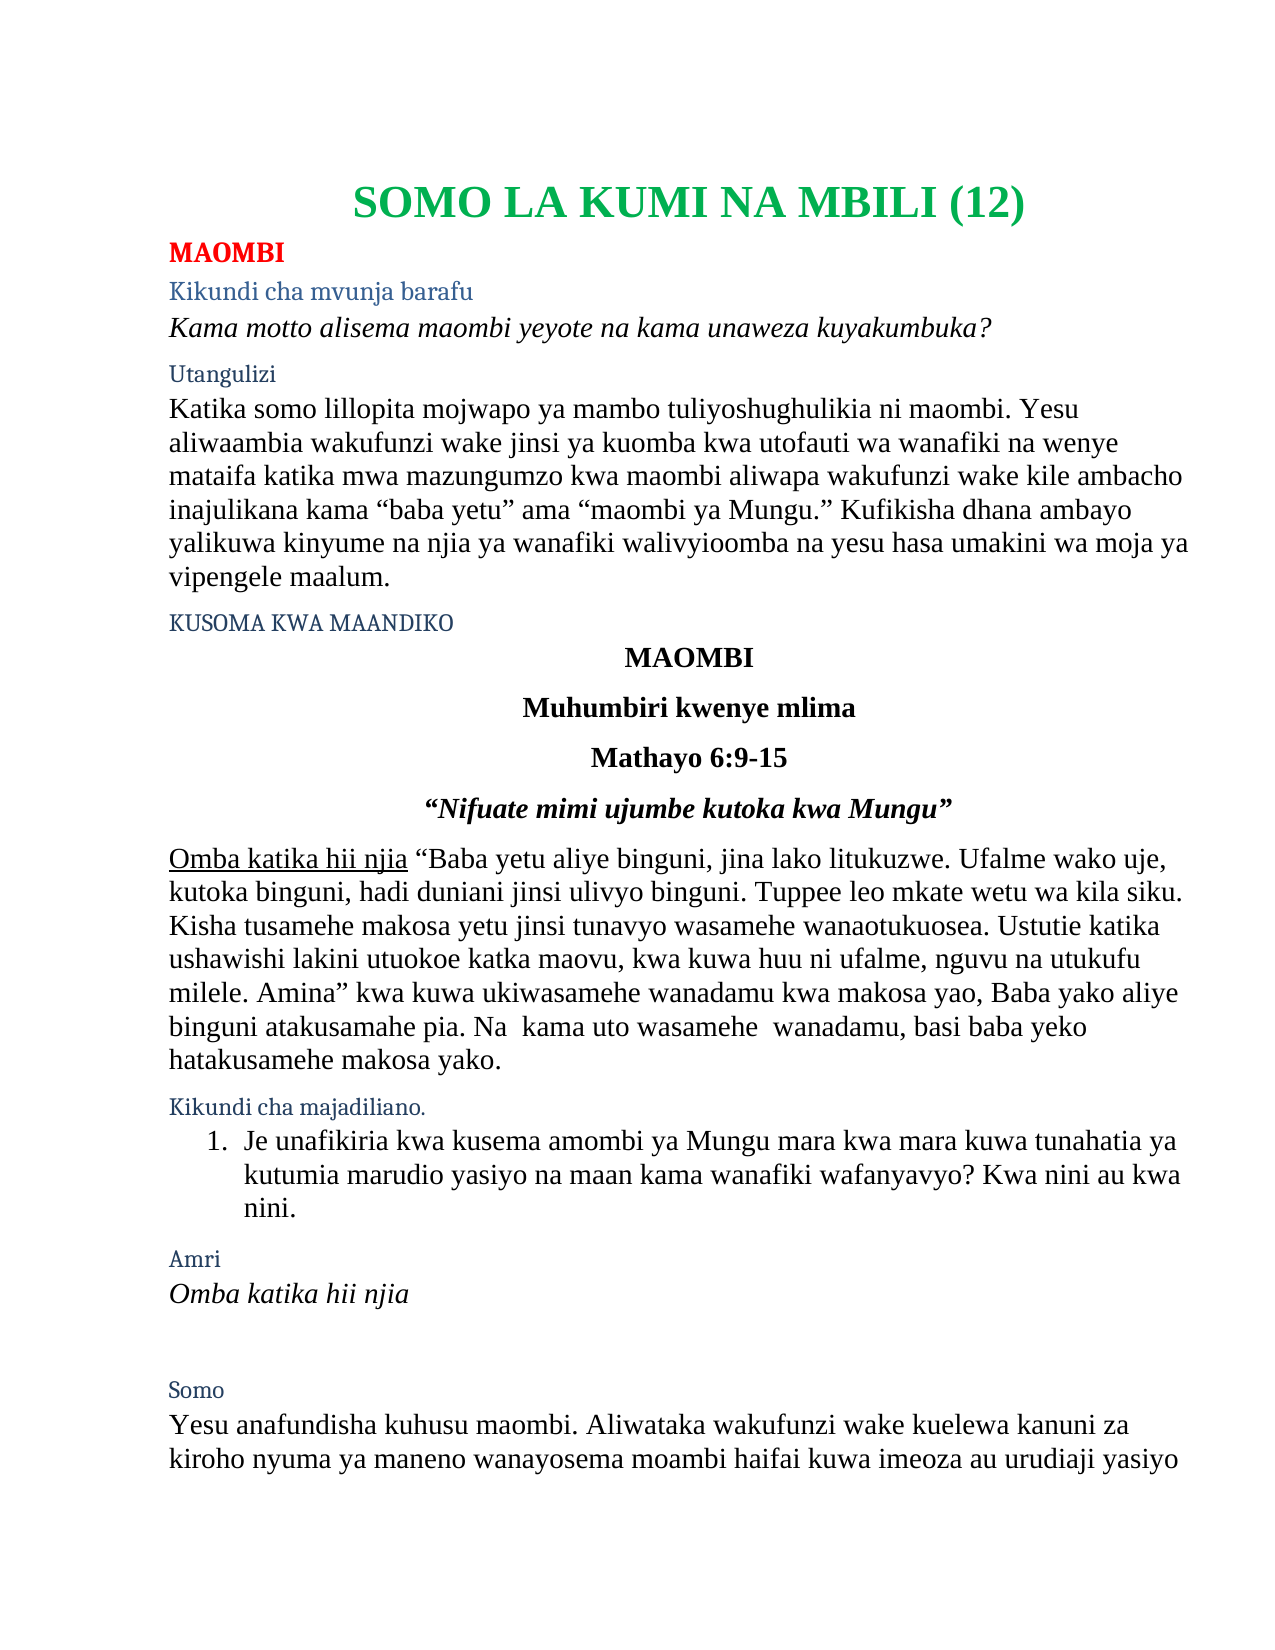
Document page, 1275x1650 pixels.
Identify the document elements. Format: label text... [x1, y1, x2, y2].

text “Nifuate mimi ujumbe kutoka kwa Mungu” [169, 791, 1209, 824]
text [169, 1407, 1209, 1474]
subtitle Somo [169, 1376, 1209, 1405]
text MAOMBI [169, 640, 1209, 674]
text Omba katika hii njia [169, 1276, 1209, 1309]
subtitle KUSOMA KWA MAANDIKO [169, 609, 1209, 638]
subtitle MAOMBI [169, 236, 1209, 269]
subtitle Amri [169, 1245, 1209, 1274]
subtitle SOMO LA KUMI NA MBILI (12) [169, 175, 1209, 228]
subtitle Kikundi cha majadiliano. [169, 1092, 1209, 1121]
text Mathayo 6:9-15 [169, 741, 1209, 774]
subtitle Utangulizi [169, 360, 1209, 389]
list Je unafikiria kwa kusema amombi ya Mungu mara kwa mara kuwa tunahatia ya kutumia marudio yasiyo na maan kama wanafiki wafanyavyo? Kwa nini au kwa nini. [206, 1123, 1209, 1224]
text Muhumbiri kwenye mlima [169, 690, 1209, 724]
text Kama motto alisema maombi yeyote na kama unaweza kuyakumbuka? [169, 310, 1209, 343]
text Katika somo lillopita mojwapo ya mambo tuliyoshughulikia ni maombi. Yesu aliwaambia wakufunzi wake jinsi ya kuomba kwa utofauti wa wanafiki na wenye mataifa katika mwa mazungumzo kwa maombi aliwapa wakufunzi wake kile ambacho inajulikana kama “baba yetu” ama “maombi ya Mungu.” Kufikisha dhana ambayo yalikuwa kinyume na njia ya wanafiki walivyioomba na yesu hasa umakini wa moja ya vipengele maalum. [169, 391, 1209, 592]
text Omba katika hii njia “Baba yetu aliye binguni, jina lako litukuzwe. Ufalme wako uje, kutoka binguni, hadi duniani jinsi ulivyo binguni. Tuppee leo mkate wetu wa kila siku. Kisha tusamehe makosa yetu jinsi tunavyo wasamehe wanaotukuosea. Ustutie katika ushawishi lakini utuokoe katka maovu, kwa kuwa huu ni ufalme, nguvu na utukufu milele. Amina” kwa kuwa ukiwasamehe wanadamu kwa makosa yao, Baba yako aliye binguni atakusamahe pia. Na kama uto wasamehe wanadamu, basi baba yeko hatakusamehe makosa yako. [169, 841, 1209, 1076]
subtitle Kikundi cha mvunja barafu [169, 276, 1209, 307]
